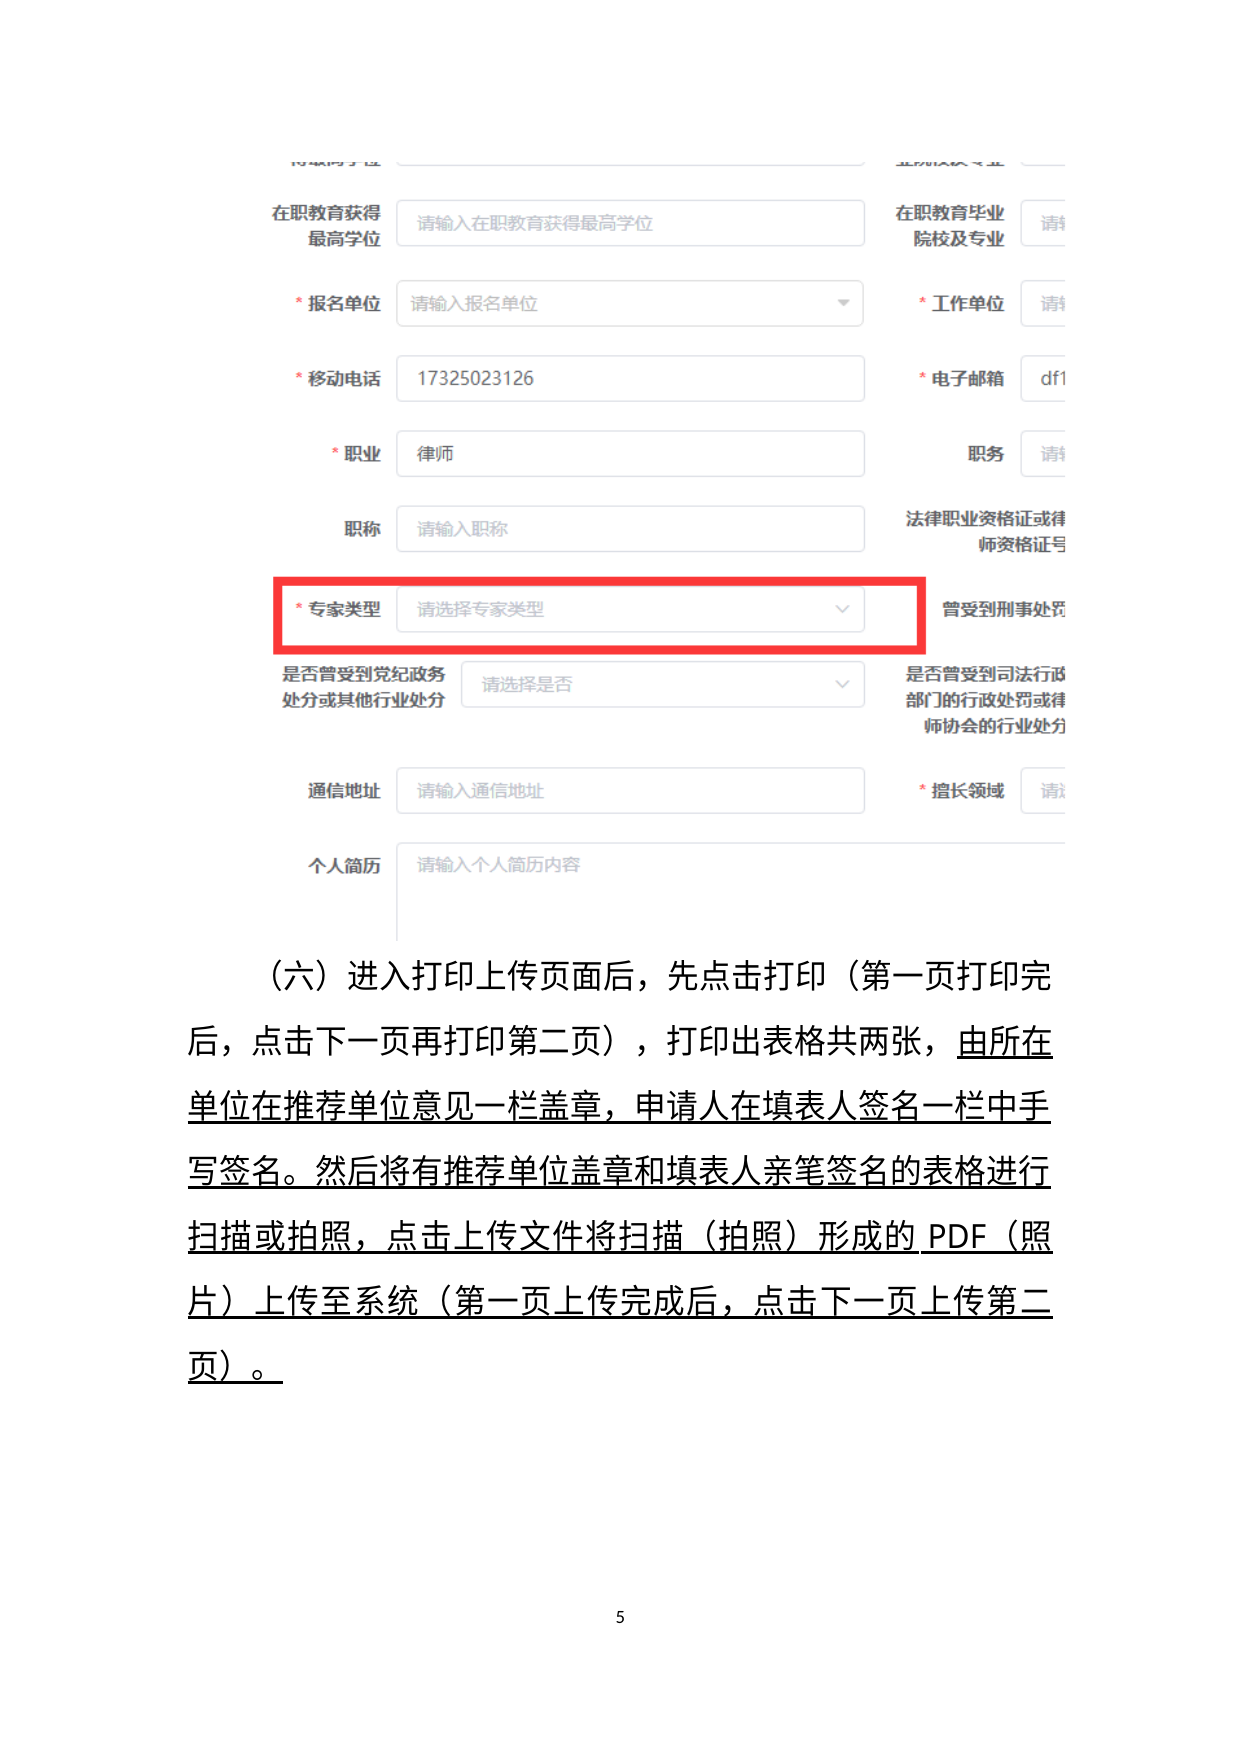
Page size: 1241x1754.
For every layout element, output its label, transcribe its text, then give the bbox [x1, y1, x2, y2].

text （六）进入打印上传页面后，先点击打印（第一页打印完后，点击下一页再打印第二页），打印出表格共两张，由所在单位在推荐单位意见一栏盖章，申请人在填表人签名一栏中手写签名。然后将有推荐单位盖章和填表人亲笔签名的表格进行扫描或拍照，点击上传文件将扫描（拍照）形成的PDF（照片）上传至系统（第一页上传完成后，点击下一页上传第二页）。 [187, 942, 1053, 1316]
text （六）进入打印上传页面后，先点击打印（第一页打印完后，点击下一页再打印第二页），打印出表格共两张，由所在单位在推荐单位意见一栏盖章，申请人在填表人签名一栏中手写签名。然后将有推荐单位盖章和填表人亲笔签名的表格进行扫描或拍照，点击上传文件将扫描（拍照）形成的PDF（照片）上传至系统（第一页上传完成后，点击下一页上传第二页）。 [187, 1317, 1053, 1397]
picture [250, 162, 1066, 941]
